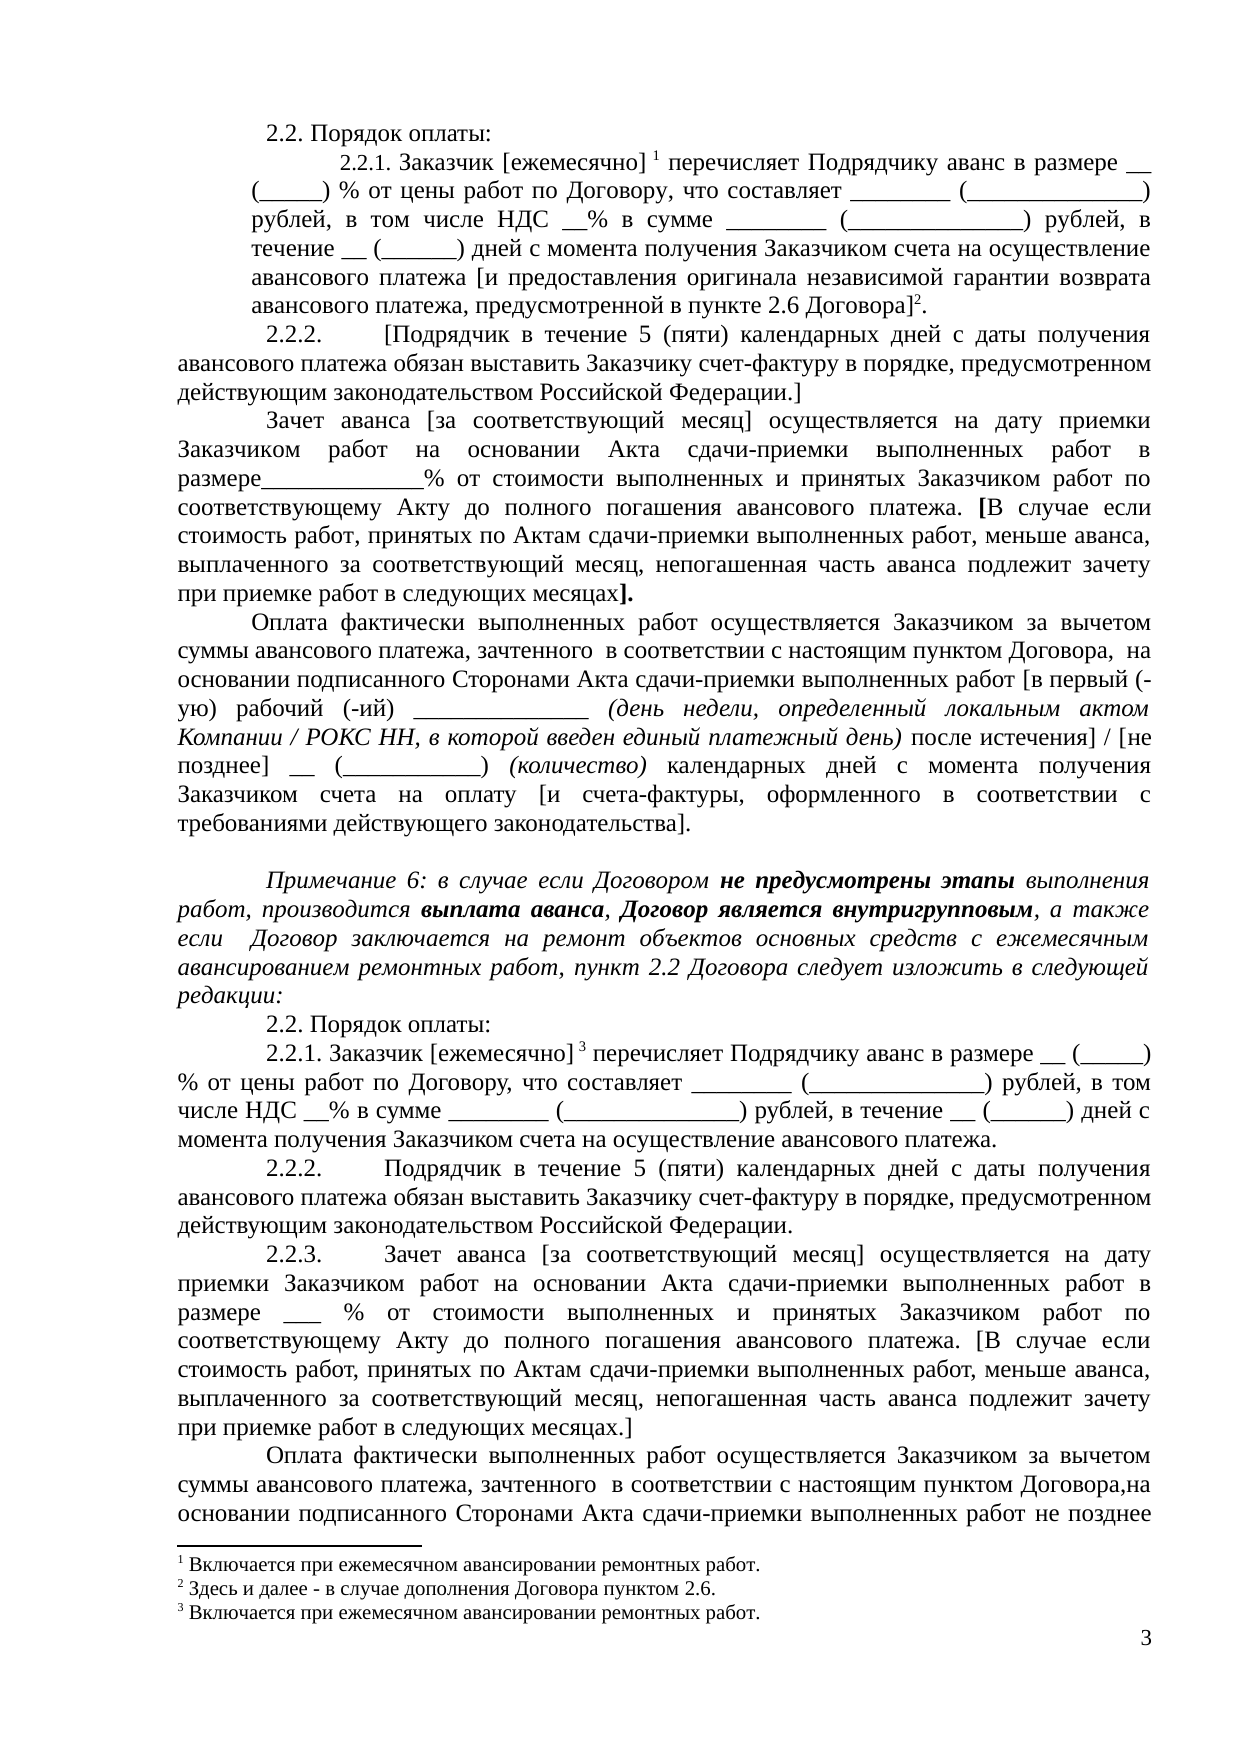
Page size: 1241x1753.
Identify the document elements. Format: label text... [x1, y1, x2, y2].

list Заказчик [ежемесячно] перечисляет Подрядчику аванс в размере __ (_____) % от цены работ по Договору, что составляет ________ (______________) рублей, в том числе НДС __% в сумме ________ (______________) рублей, в течение __ (______) дней с момента получения Заказчиком счета на осуществление авансового платежа [и предоставления оригинала независимой гарантии возврата авансового платежа, предусмотренной в пункте 2.6 Договора]. [251, 147, 1152, 319]
subtitle Подрядчик в течение 5 (пяти) календарных дней с даты получения авансового платежа обязан выставить Заказчику счет-фактуру в порядке, предусмотренном действующим законодательством Российской Федерации. [177, 1153, 1152, 1239]
text Зачет аванса [за соответствующий месяц] осуществляется на дату приемки Заказчиком работ на основании Акта сдачи-приемки выполненных работ в размере_____________% от стоимости выполненных и принятых Заказчиком работ по соответствующему Акту до полного погашения авансового платежа. [В случае если стоимость работ, принятых по Актам сдачи-приемки выполненных работ, меньше аванса, выплаченного за соответствующий месяц, непогашенная часть аванса подлежит зачету при приемке работ в следующих месяцах]. [177, 406, 1152, 607]
subtitle [Подрядчик в течение 5 (пяти) календарных дней с даты получения авансового платежа обязан выставить Заказчику счет-фактуру в порядке, предусмотренном действующим законодательством Российской Федерации.] [177, 319, 1152, 406]
subtitle Зачет аванса [за соответствующий месяц] осуществляется на дату приемки Заказчиком работ на основании Акта сдачи-приемки выполненных работ в размере ___ % от стоимости выполненных и принятых Заказчиком работ по соответствующему Акту до полного погашения авансового платежа. [В случае если стоимость работ, принятых по Актам сдачи-приемки выполненных работ, меньше аванса, выплаченного за соответствующий месяц, непогашенная часть аванса подлежит зачету при приемке работ в следующих месяцах.] [177, 1239, 1152, 1441]
subtitle Порядок оплаты: [177, 118, 1152, 147]
subtitle 2.2. Порядок оплаты: [177, 1009, 1152, 1038]
text Примечание 6: в случае если Договором не предусмотрены этапы выполнения работ, производится выплата аванса, Договор является внутригрупповым, а также если Договор заключается на ремонт объектов основных средств с ежемесячным авансированием ремонтных работ, пункт 2.2 Договора следует изложить в следующей редакции: [177, 866, 1152, 1009]
subtitle Оплата фактически выполненных работ осуществляется Заказчиком за вычетом суммы авансового платежа, зачтенного в соответствии с настоящим пунктом Договора, на основании подписанного Сторонами Акта сдачи-приемки выполненных работ [в первый (-ую) рабочий (-ий) ______________ (день недели, определенный локальным актом Компании / РОКС НН, в которой введен единый платежный день) после истечения] / [не позднее] __ (___________) (количество) календарных дней с момента получения Заказчиком счета на оплату [и счета-фактуры, оформленного в соответствии с требованиями действующего законодательства]. [177, 607, 1152, 837]
subtitle 2.2.1. Заказчик [ежемесячно] перечисляет Подрядчику аванс в размере __ (_____) % от цены работ по Договору, что составляет ________ (______________) рублей, в том числе НДС __% в сумме ________ (______________) рублей, в течение __ (______) дней с момента получения Заказчиком счета на осуществление авансового платежа. [177, 1038, 1152, 1153]
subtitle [177, 1441, 1152, 1527]
